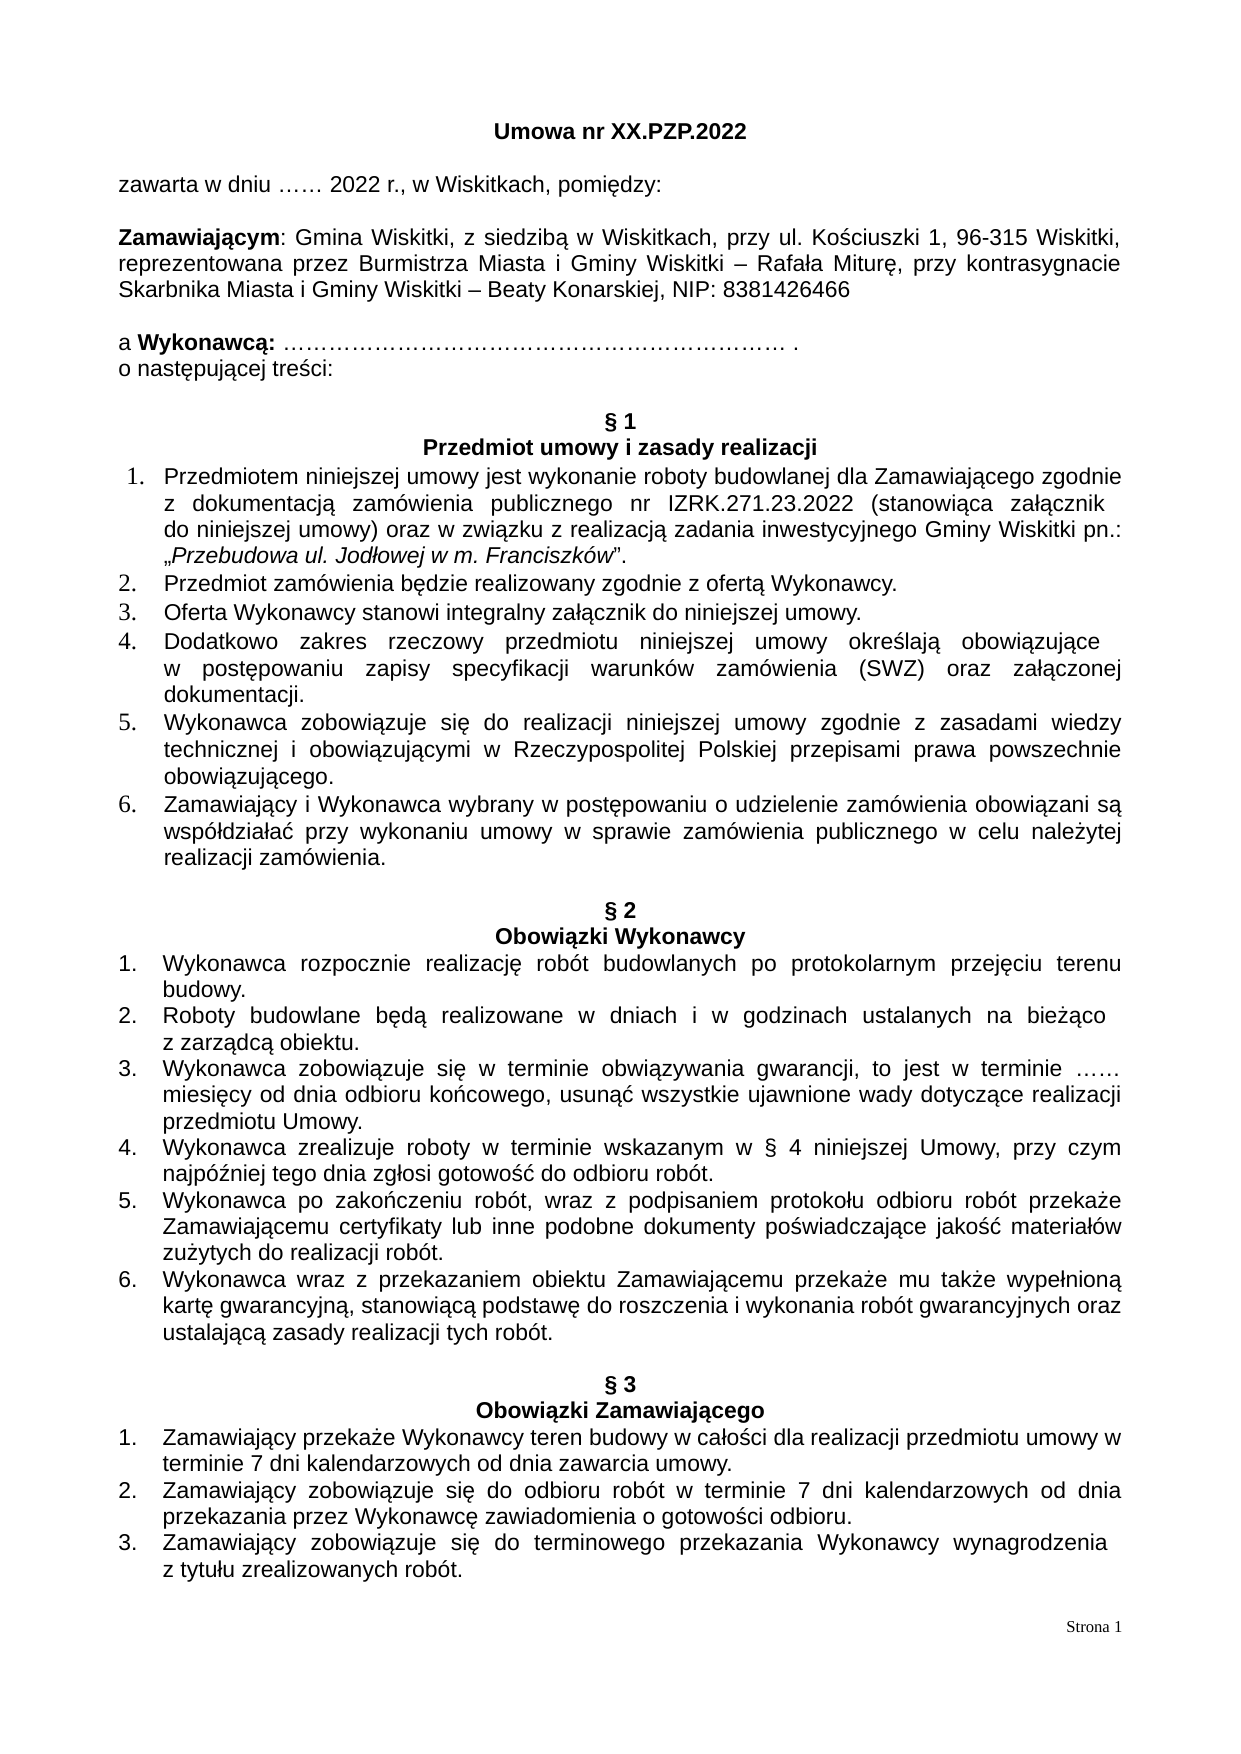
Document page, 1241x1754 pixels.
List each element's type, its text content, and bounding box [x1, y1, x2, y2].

list Oferta Wykonawcy stanowi integralny załącznik do niniejszej umowy. [118, 597, 1122, 626]
text § 2 [118, 897, 1122, 923]
text 1. Wykonawca rozpocznie realizację robót budowlanych po protokolarnym przejęciu terenu budowy. [118, 949, 1122, 1002]
text 2. Roboty budowlane będą realizowane w dniach i w godzinach ustalanych na bieżąco z zarządcą obiektu. [118, 1002, 1122, 1055]
list Zamawiający i Wykonawca wybrany w postępowaniu o udzielenie zamówienia obowiązani są współdziałać przy wykonaniu umowy w sprawie zamówienia publicznego w celu należytej realizacji zamówienia. [118, 789, 1122, 870]
text 3. Zamawiający zobowiązuje się do terminowego przekazania Wykonawcy wynagrodzenia z tytułu zrealizowanych robót. [118, 1529, 1122, 1582]
text zawarta w dniu …… 2022 r., w Wiskitkach, pomiędzy: [118, 171, 1122, 197]
text 2. Zamawiający zobowiązuje się do odbioru robót w terminie 7 dni kalendarzowych od dnia przekazania przez Wykonawcę zawiadomienia o gotowości odbioru. [118, 1477, 1122, 1529]
list Dodatkowo zakres rzeczowy przedmiotu niniejszej umowy określają obowiązujące w postępowaniu zapisy specyfikacji warunków zamówienia (SWZ) oraz załączonej dokumentacji. [118, 626, 1122, 707]
list Wykonawca zobowiązuje się do realizacji niniejszej umowy zgodnie z zasadami wiedzy technicznej i obowiązującymi w Rzeczypospolitej Polskiej przepisami prawa powszechnie obowiązującego. [118, 707, 1122, 789]
text Umowa nr XX.PZP.2022 [118, 118, 1122, 144]
list Przedmiotem niniejszej umowy jest wykonanie roboty budowlanej dla Zamawiającego zgodnie z dokumentacją zamówienia publicznego nr IZRK.271.23.2022 (stanowiąca załącznik do niniejszej umowy) oraz w związku z realizacją zadania inwestycyjnego Gminy Wiskitki pn.: „Przebudowa ul. Jodłowej w m. Franciszków”. [126, 461, 1122, 568]
text 5. Wykonawca po zakończeniu robót, wraz z podpisaniem protokołu odbioru robót przekaże Zamawiającemu certyfikaty lub inne podobne dokumenty poświadczające jakość materiałów zużytych do realizacji robót. [118, 1187, 1122, 1266]
text 1. Zamawiający przekaże Wykonawcy teren budowy w całości dla realizacji przedmiotu umowy w terminie 7 dni kalendarzowych od dnia zawarcia umowy. [118, 1424, 1122, 1477]
text Obowiązki Wykonawcy [118, 923, 1122, 949]
text 3. Wykonawca zobowiązuje się w terminie obwiązywania gwarancji, to jest w terminie …… miesięcy od dnia odbioru końcowego, usunąć wszystkie ujawnione wady dotyczące realizacji przedmiotu Umowy. [118, 1055, 1122, 1134]
text § 1 [118, 408, 1122, 434]
text a Wykonawcą: ………………………………………………………… . [118, 329, 1122, 355]
list Przedmiot zamówienia będzie realizowany zgodnie z ofertą Wykonawcy. [118, 568, 1122, 597]
text Zamawiającym: Gmina Wiskitki, z siedzibą w Wiskitkach, przy ul. Kościuszki 1, 96-315 Wiskitki, reprezentowana przez Burmistrza Miasta i Gminy Wiskitki – Rafała Miturę, przy kontrasygnacie Skarbnika Miasta i Gminy Wiskitki – Beaty Konarskiej, NIP: 8381426466 [118, 223, 1122, 303]
text Obowiązki Zamawiającego [118, 1397, 1122, 1424]
text 6. Wykonawca wraz z przekazaniem obiektu Zamawiającemu przekaże mu także wypełnioną kartę gwarancyjną, stanowiącą podstawę do roszczenia i wykonania robót gwarancyjnych oraz ustalającą zasady realizacji tych robót. [118, 1266, 1122, 1345]
text § 3 [118, 1371, 1122, 1397]
text 4. Wykonawca zrealizuje roboty w terminie wskazanym w § 4 niniejszej Umowy, przy czym najpóźniej tego dnia zgłosi gotowość do odbioru robót. [118, 1134, 1122, 1187]
text o następującej treści: [118, 355, 1122, 382]
text Przedmiot umowy i zasady realizacji [118, 434, 1122, 461]
